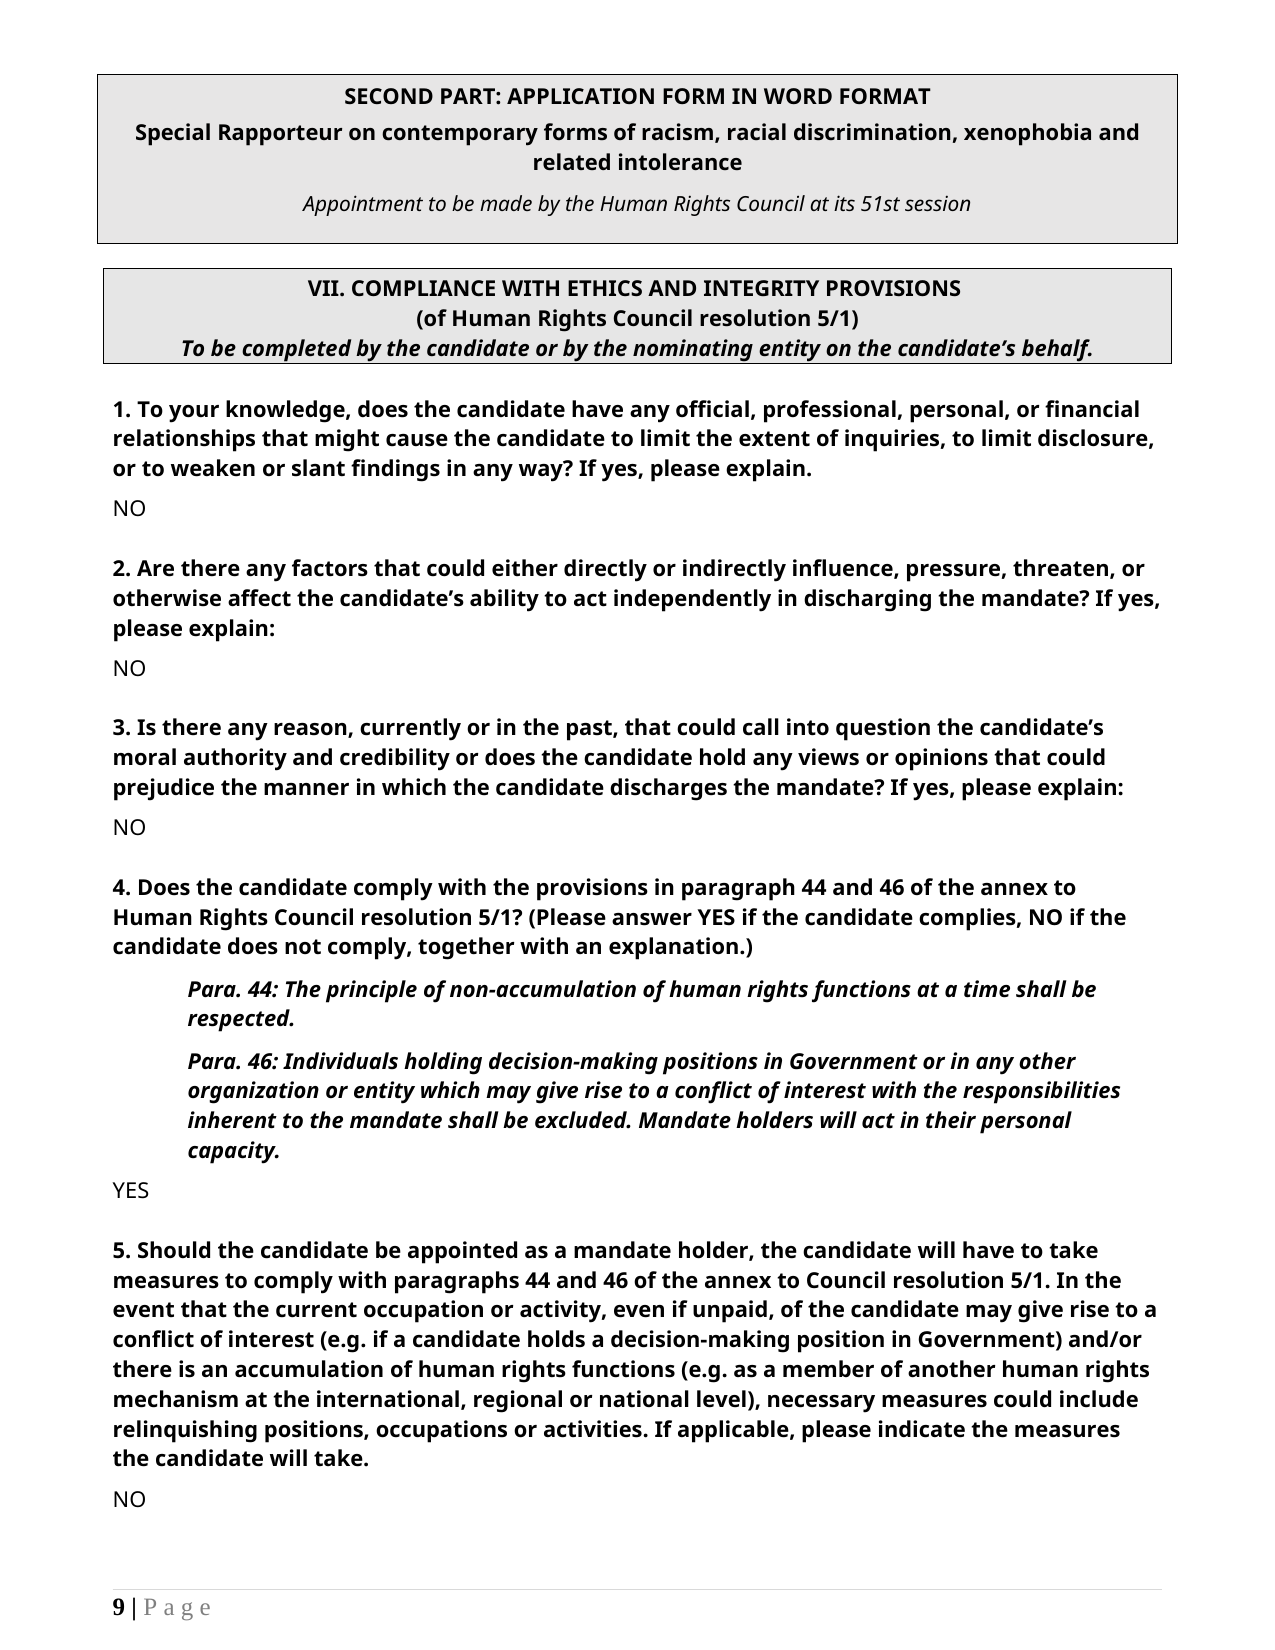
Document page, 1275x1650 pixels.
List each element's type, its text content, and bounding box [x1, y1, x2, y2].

text Para. 44: The principle of non-accumulation of human rights functions at a time shall be respected. [187, 973, 1162, 1033]
text 5. Should the candidate be appointed as a mandate holder, the candidate will have to take measures to comply with paragraphs 44 and 46 of the annex to Council resolution 5/1. In the event that the current occupation or activity, even if unpaid, of the candidate may give rise to a conflict of interest (e.g. if a candidate holds a decision-making position in Government) and/or there is an accumulation of human rights functions (e.g. as a member of another human rights mechanism at the international, regional or national level), necessary measures could include relinquishing positions, occupations or activities. If applicable, please indicate the measures the candidate will take. [112, 1235, 1162, 1473]
text 3. Is there any reason, currently or in the past, that could call into question the candidate’s moral authority and credibility or does the candidate hold any views or opinions that could prejudice the manner in which the candidate discharges the mandate? If yes, please explain: [112, 712, 1162, 802]
text 1. To your knowledge, does the candidate have any official, professional, personal, or financial relationships that might cause the candidate to limit the extent of inquiries, to limit disclosure, or to weaken or slant findings in any way? If yes, please explain. [112, 393, 1162, 483]
text Para. 46: Individuals holding decision-making positions in Government or in any other organization or entity which may give rise to a conflict of interest with the responsibilities inherent to the mandate shall be excluded. Mandate holders will act in their personal capacity. [187, 1046, 1162, 1165]
text NO [112, 653, 1162, 682]
text YES [112, 1175, 1162, 1205]
text 2. Are there any factors that could either directly or indirectly influence, pressure, threaten, or otherwise affect the candidate’s ability to act independently in discharging the mandate? If yes, please explain: [112, 553, 1162, 642]
text VII. COMPLIANCE WITH ETHICS AND INTEGRITY PROVISIONS (of Human Rights Council resolution 5/1) To be completed by the candidate or by the nominating entity on the candidate’s behalf. [104, 269, 1171, 363]
text NO [112, 493, 1162, 523]
text NO [112, 812, 1162, 842]
text NO [112, 1483, 1162, 1513]
text 4. Does the candidate comply with the provisions in paragraph 44 and 46 of the annex to Human Rights Council resolution 5/1? (Please answer YES if the candidate complies, NO if the candidate does not comply, together with an explanation.) [112, 872, 1162, 961]
